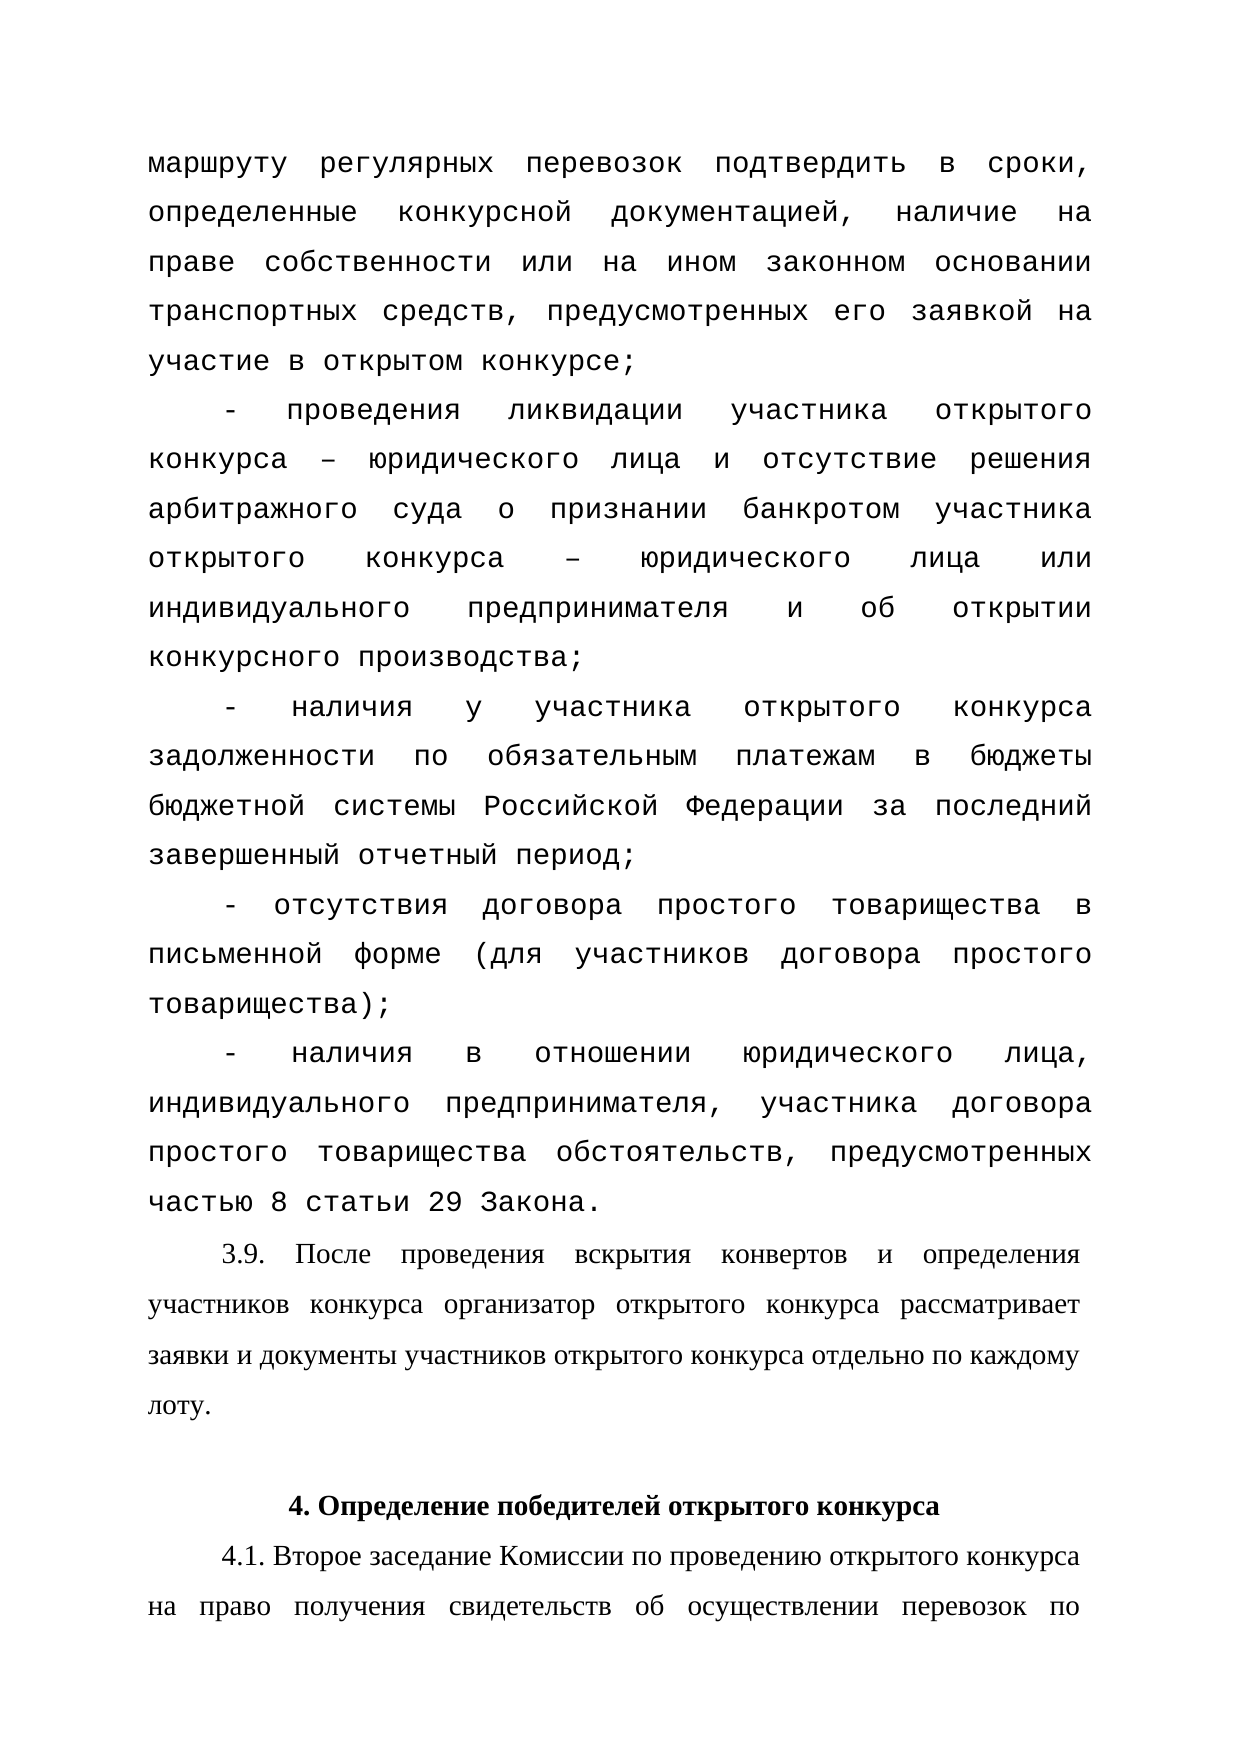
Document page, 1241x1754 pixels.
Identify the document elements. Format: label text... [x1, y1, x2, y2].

text - наличия в отношении юридического лица, индивидуального предпринимателя, участника договора простого товарищества обстоятельств, предусмотренных частью 8 статьи 29 Закона. [148, 1038, 1092, 1220]
text - проведения ликвидации участника открытого конкурса – юридического лица и отсутствие решения арбитражного суда о признании банкротом участника открытого конкурса – юридического лица или индивидуального предпринимателя и об открытии конкурсного производства; [148, 395, 1092, 676]
text 3.9. После проведения вскрытия конвертов и определения участников конкурса организатор открытого конкурса рассматривает заявки и документы участников открытого конкурса отдельно по каждому лоту. [148, 1236, 1081, 1421]
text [148, 1538, 1081, 1622]
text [148, 148, 1092, 379]
text - отсутствия договора простого товарищества в письменной форме (для участников договора простого товарищества); [148, 890, 1092, 1022]
text - наличия у участника открытого конкурса задолженности по обязательным платежам в бюджеты бюджетной системы Российской Федерации за последний завершенный отчетный период; [148, 692, 1092, 873]
text 4. Определение победителей открытого конкурса [148, 1488, 1081, 1521]
